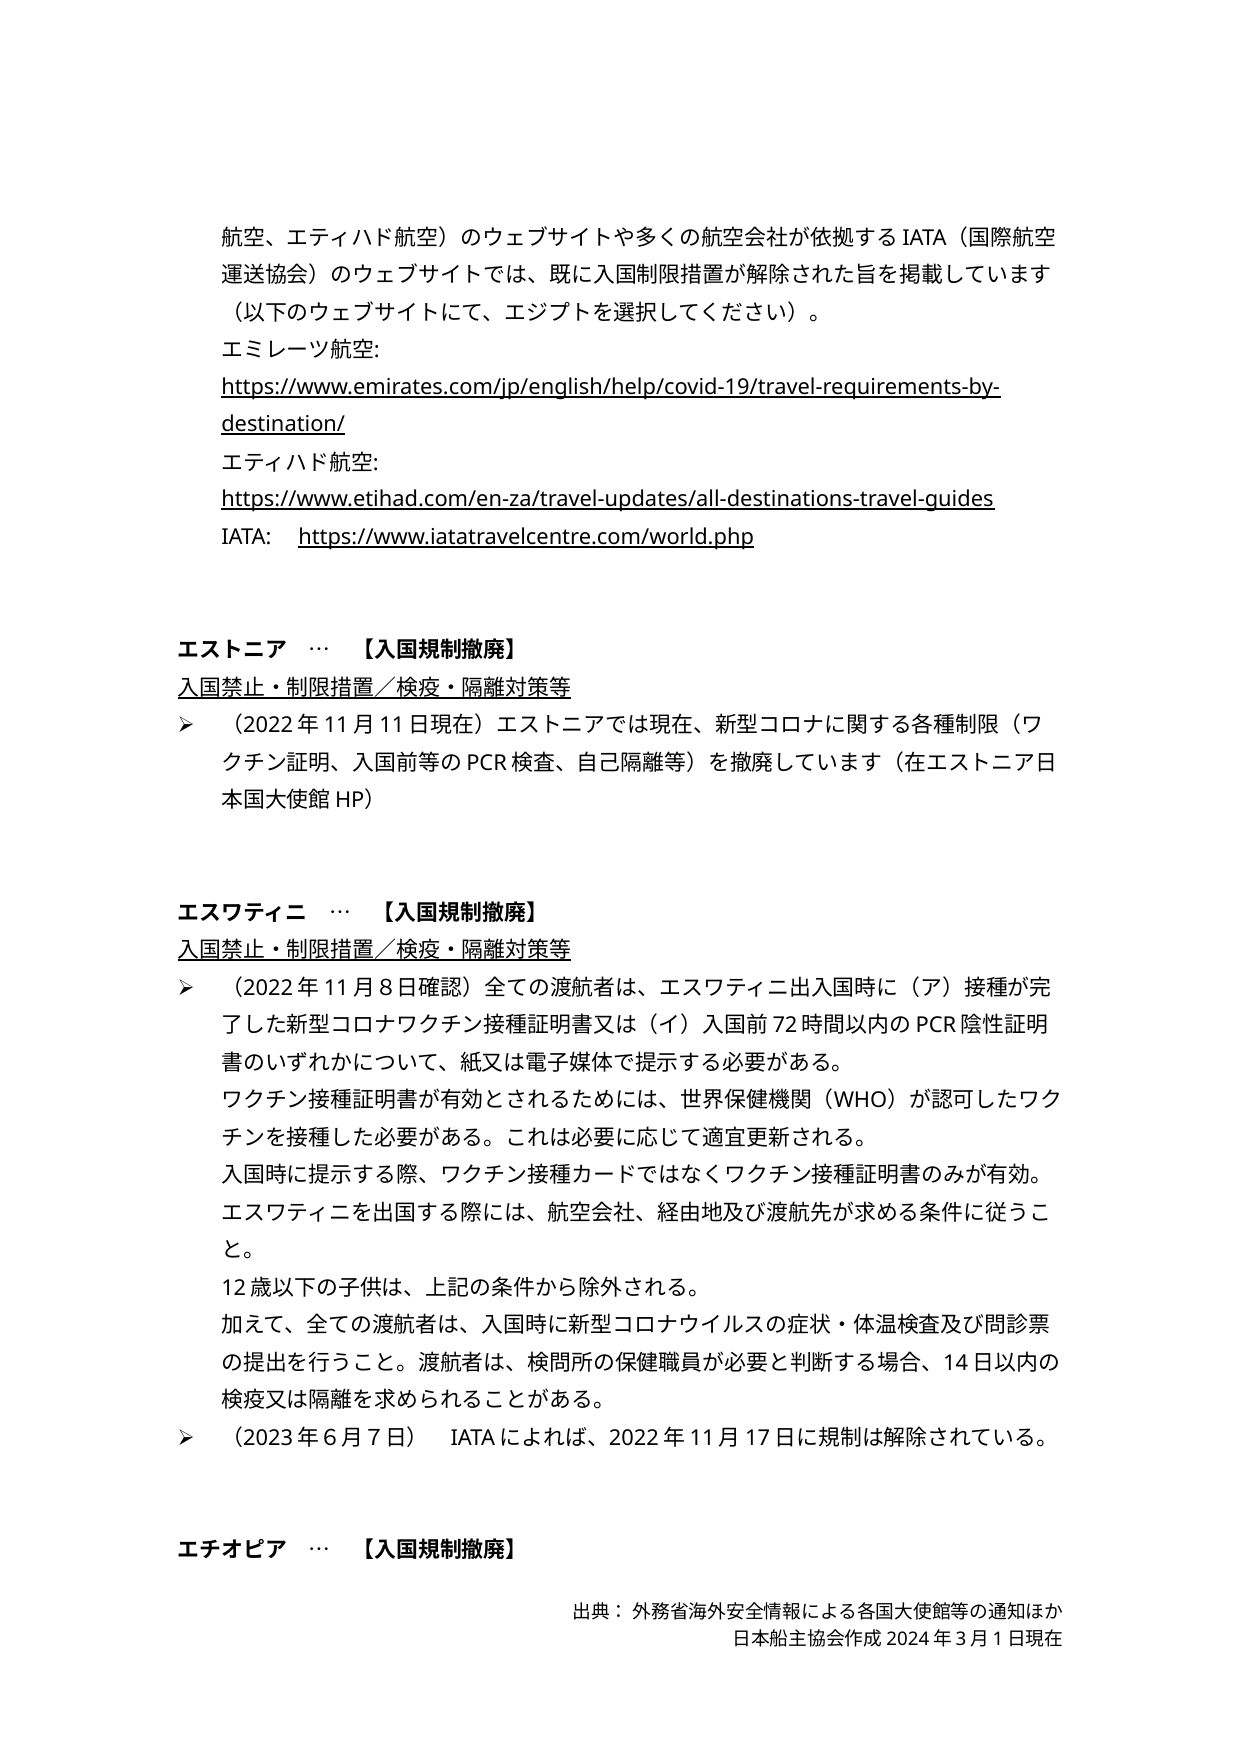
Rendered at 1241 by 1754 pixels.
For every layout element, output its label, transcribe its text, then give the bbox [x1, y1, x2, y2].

list エスワティニを出国する際には、航空会社、経由地及び渡航先が求める条件に従うこと。 [221, 1192, 1063, 1267]
list （2022年11月８日確認）全ての渡航者は、エスワティニ出入国時に（ア）接種が完了した新型コロナワクチン接種証明書又は（イ）入国前72時間以内のPCR陰性証明書のいずれかについて、紙又は電子媒体で提示する必要がある。 [177, 967, 1063, 1079]
list ワクチン接種証明書が有効とされるためには、世界保健機関（WHO）が認可したワクチンを接種した必要がある。これは必要に応じて適宜更新される。 [221, 1079, 1063, 1154]
list エティハド航空: [221, 442, 1063, 479]
text エストニア … 【入国規制撤廃】 [177, 629, 1063, 667]
text エチオピア … 【入国規制撤廃】 [177, 1529, 1063, 1567]
list https://www.emirates.com/jp/english/help/covid-19/travel-requirements-by-destination/ [221, 367, 1063, 442]
list IATA: https://www.iatatravelcentre.com/world.php [221, 517, 1063, 554]
list （2023年６月７日） IATAによれば、2022年11月17日に規制は解除されている。 [177, 1417, 1063, 1454]
list https://www.etihad.com/en-za/travel-updates/all-destinations-travel-guides [221, 479, 1063, 517]
text エスワティニ … 【入国規制撤廃】 [177, 892, 1063, 929]
list （2022年11月11日現在）エストニアでは現在、新型コロナに関する各種制限（ワクチン証明、入国前等のPCR検査、自己隔離等）を撤廃しています（在エストニア日本国大使館HP） [177, 704, 1063, 817]
list 加えて、全ての渡航者は、入国時に新型コロナウイルスの症状・体温検査及び問診票の提出を行うこと。渡航者は、検問所の保健職員が必要と判断する場合、14日以内の検疫又は隔離を求められることがある。 [221, 1304, 1063, 1417]
list 12歳以下の子供は、上記の条件から除外される。 [221, 1267, 1063, 1304]
list エミレーツ航空: [221, 329, 1063, 367]
list 入国時に提示する際、ワクチン接種カードではなくワクチン接種証明書のみが有効。 [221, 1154, 1063, 1192]
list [221, 217, 1063, 329]
text 入国禁止・制限措置／検疫・隔離対策等 [177, 929, 1063, 967]
text 入国禁止・制限措置／検疫・隔離対策等 [177, 667, 1063, 704]
